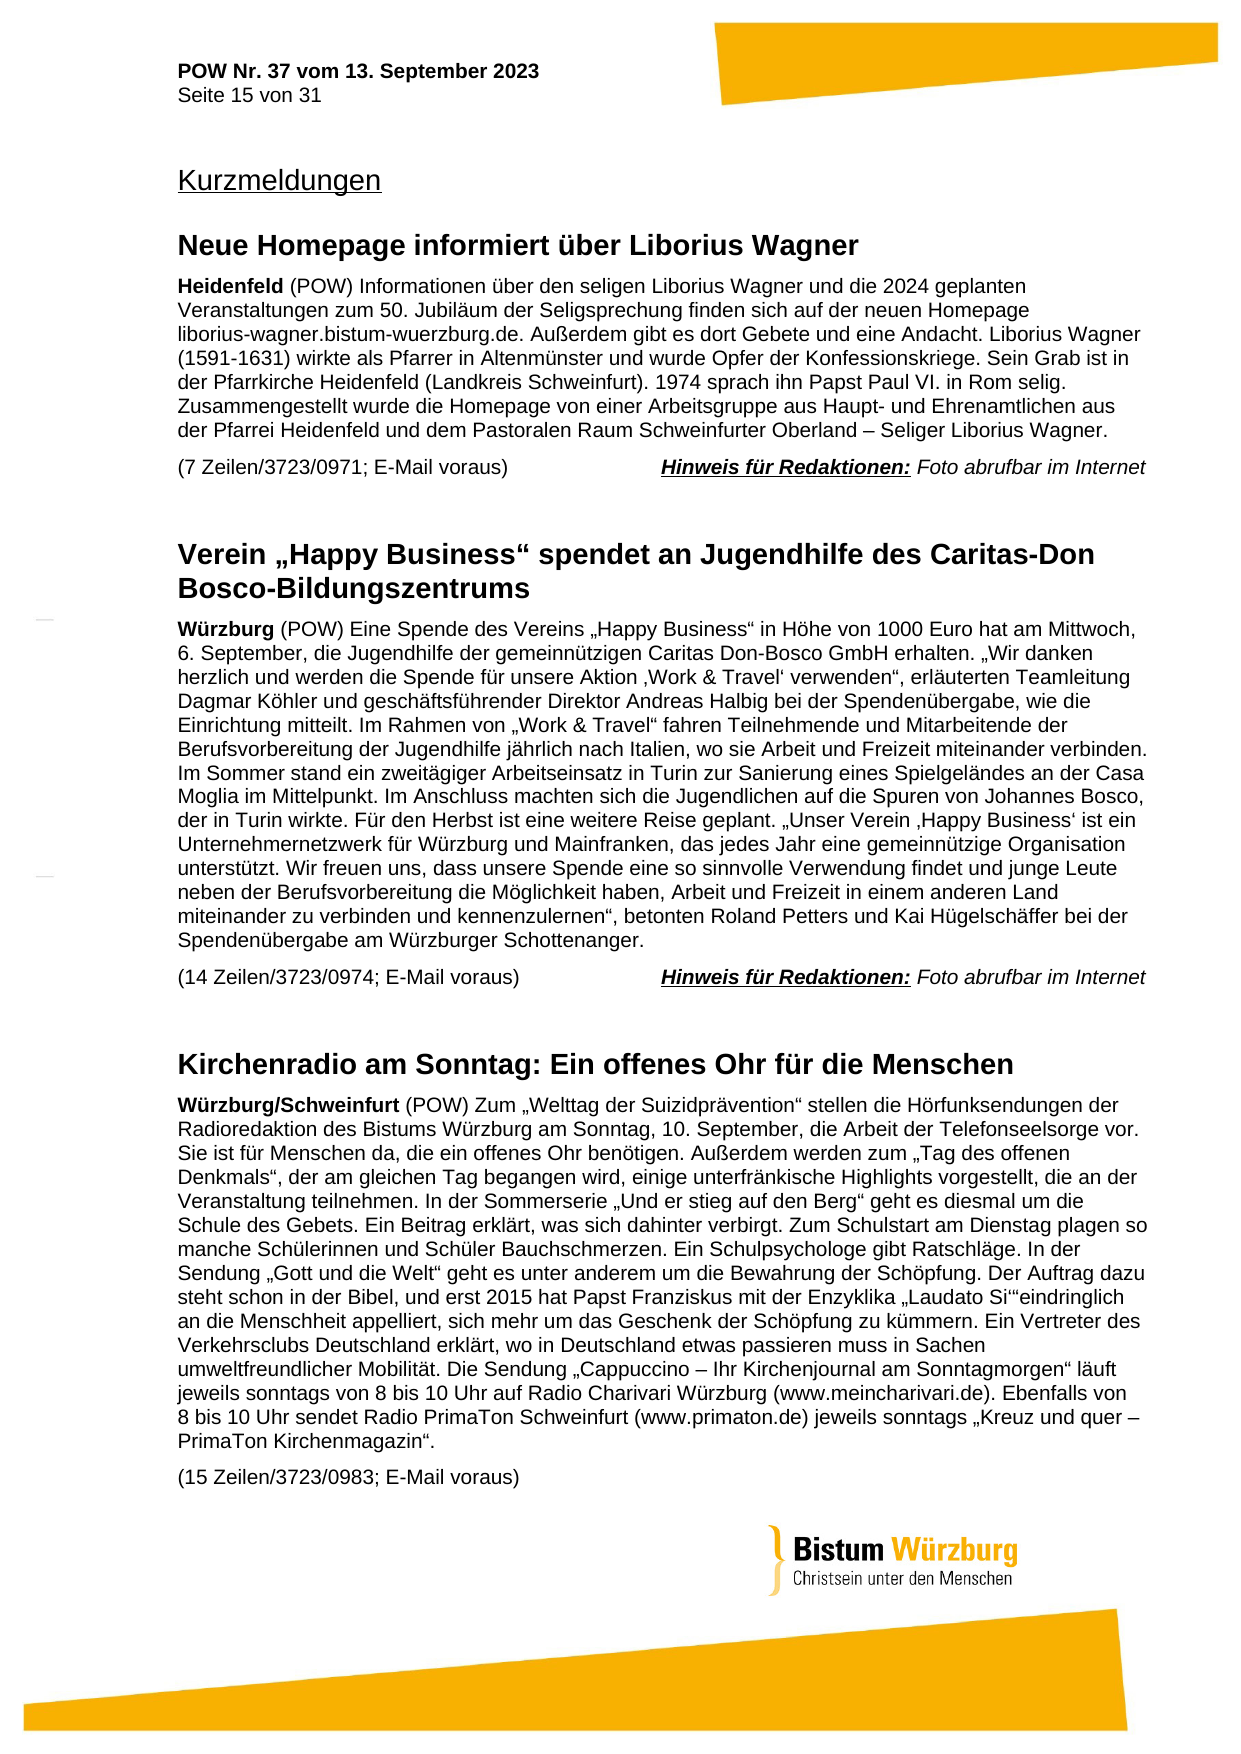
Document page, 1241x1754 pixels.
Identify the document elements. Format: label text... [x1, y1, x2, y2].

subtitle Kirchenradio am Sonntag: Ein offenes Ohr für die Menschen [177, 1047, 1152, 1081]
text (7 Zeilen/3723/0971; E-Mail voraus) Hinweis für Redaktionen: Foto abrufbar im Internet [177, 454, 1152, 478]
text Würzburg (POW) Eine Spende des Vereins „Happy Business“ in Höhe von 1000 Euro hat am Mittwoch, 6. September, die Jugendhilfe der gemeinnützigen Caritas Don-Bosco GmbH erhalten. „Wir danken herzlich und werden die Spende für unsere Aktion ‚Work & Travel‘ verwenden“, erläuterten Teamleitung Dagmar Köhler und geschäftsführender Direktor Andreas Halbig bei der Spendenübergabe, wie die Einrichtung mitteilt. Im Rahmen von „Work & Travel“ fahren Teilnehmende und Mitarbeitende der Berufsvorbereitung der Jugendhilfe jährlich nach Italien, wo sie Arbeit und Freizeit miteinander verbinden. Im Sommer stand ein zweitägiger Arbeitseinsatz in Turin zur Sanierung eines Spielgeländes an der Casa Moglia im Mittelpunkt. Im Anschluss machten sich die Jugendlichen auf die Spuren von Johannes Bosco, der in Turin wirkte. Für den Herbst ist eine weitere Reise geplant. „Unser Verein ‚Happy Business‘ ist ein Unternehmernetzwerk für Würzburg und Mainfranken, das jedes Jahr eine gemeinnützige Organisation unterstützt. Wir freuen uns, dass unsere Spende eine so sinnvolle Verwendung findet und junge Leute neben der Berufsvorbereitung die Möglichkeit haben, Arbeit und Freizeit in einem anderen Land miteinander zu verbinden und kennenzulernen“, betonten Roland Petters und Kai Hügelschäffer bei der Spendenübergabe am Würzburger Schottenanger. [177, 617, 1152, 952]
text (15 Zeilen/3723/0983; E-Mail voraus) [177, 1465, 1152, 1489]
text Würzburg/Schweinfurt (POW) Zum „Welttag der Suizidprävention“ stellen die Hörfunksendungen der Radioredaktion des Bistums Würzburg am Sonntag, 10. September, die Arbeit der Telefonseelsorge vor. Sie ist für Menschen da, die ein offenes Ohr benötigen. Außerdem werden zum „Tag des offenen Denkmals“, der am gleichen Tag begangen wird, einige unterfränkische Highlights vorgestellt, die an der Veranstaltung teilnehmen. In der Sommerserie „Und er stieg auf den Berg“ geht es diesmal um die Schule des Gebets. Ein Beitrag erklärt, was sich dahinter verbirgt. Zum Schulstart am Dienstag plagen so manche Schülerinnen und Schüler Bauchschmerzen. Ein Schulpsychologe gibt Ratschläge. In der Sendung „Gott und die Welt“ geht es unter anderem um die Bewahrung der Schöpfung. Der Auftrag dazu steht schon in der Bibel, und erst 2015 hat Papst Franziskus mit der Enzyklika „Laudato Si‘“eindringlich an die Menschheit appelliert, sich mehr um das Geschenk der Schöpfung zu kümmern. Ein Vertreter des Verkehrsclubs Deutschland erklärt, wo in Deutschland etwas passieren muss in Sachen umweltfreundlicher Mobilität. Die Sendung „Cappuccino – Ihr Kirchenjournal am Sonntagmorgen“ läuft jeweils sonntags von 8 bis 10 Uhr auf Radio Charivari Würzburg (www.meincharivari.de). Ebenfalls von 8 bis 10 Uhr sendet Radio PrimaTon Schweinfurt (www.primaton.de) jeweils sonntags „Kreuz und quer – PrimaTon Kirchenmagazin“. [177, 1093, 1152, 1452]
picture [0, 0, 1241, 1754]
subtitle Neue Homepage informiert über Liborius Wagner [177, 228, 1152, 262]
text Kurzmeldungen [177, 163, 1152, 196]
subtitle Verein „Happy Business“ spendet an Jugendhilfe des Caritas-Don Bosco-Bildungszentrums [177, 537, 1152, 604]
text Heidenfeld (POW) Informationen über den seligen Liborius Wagner und die 2024 geplanten Veranstaltungen zum 50. Jubiläum der Seligsprechung finden sich auf der neuen Homepage liborius-wagner.bistum-wuerzburg.de. Außerdem gibt es dort Gebete und eine Andacht. Liborius Wagner (1591-1631) wirkte als Pfarrer in Altenmünster und wurde Opfer der Konfessionskriege. Sein Grab ist in der Pfarrkirche Heidenfeld (Landkreis Schweinfurt). 1974 sprach ihn Papst Paul VI. in Rom selig. Zusammengestellt wurde die Homepage von einer Arbeitsgruppe aus Haupt- und Ehrenamtlichen aus der Pfarrei Heidenfeld und dem Pastoralen Raum Schweinfurter Oberland – Seliger Liborius Wagner. [177, 274, 1152, 442]
text (14 Zeilen/3723/0974; E-Mail voraus) Hinweis für Redaktionen: Foto abrufbar im Internet [177, 964, 1152, 988]
